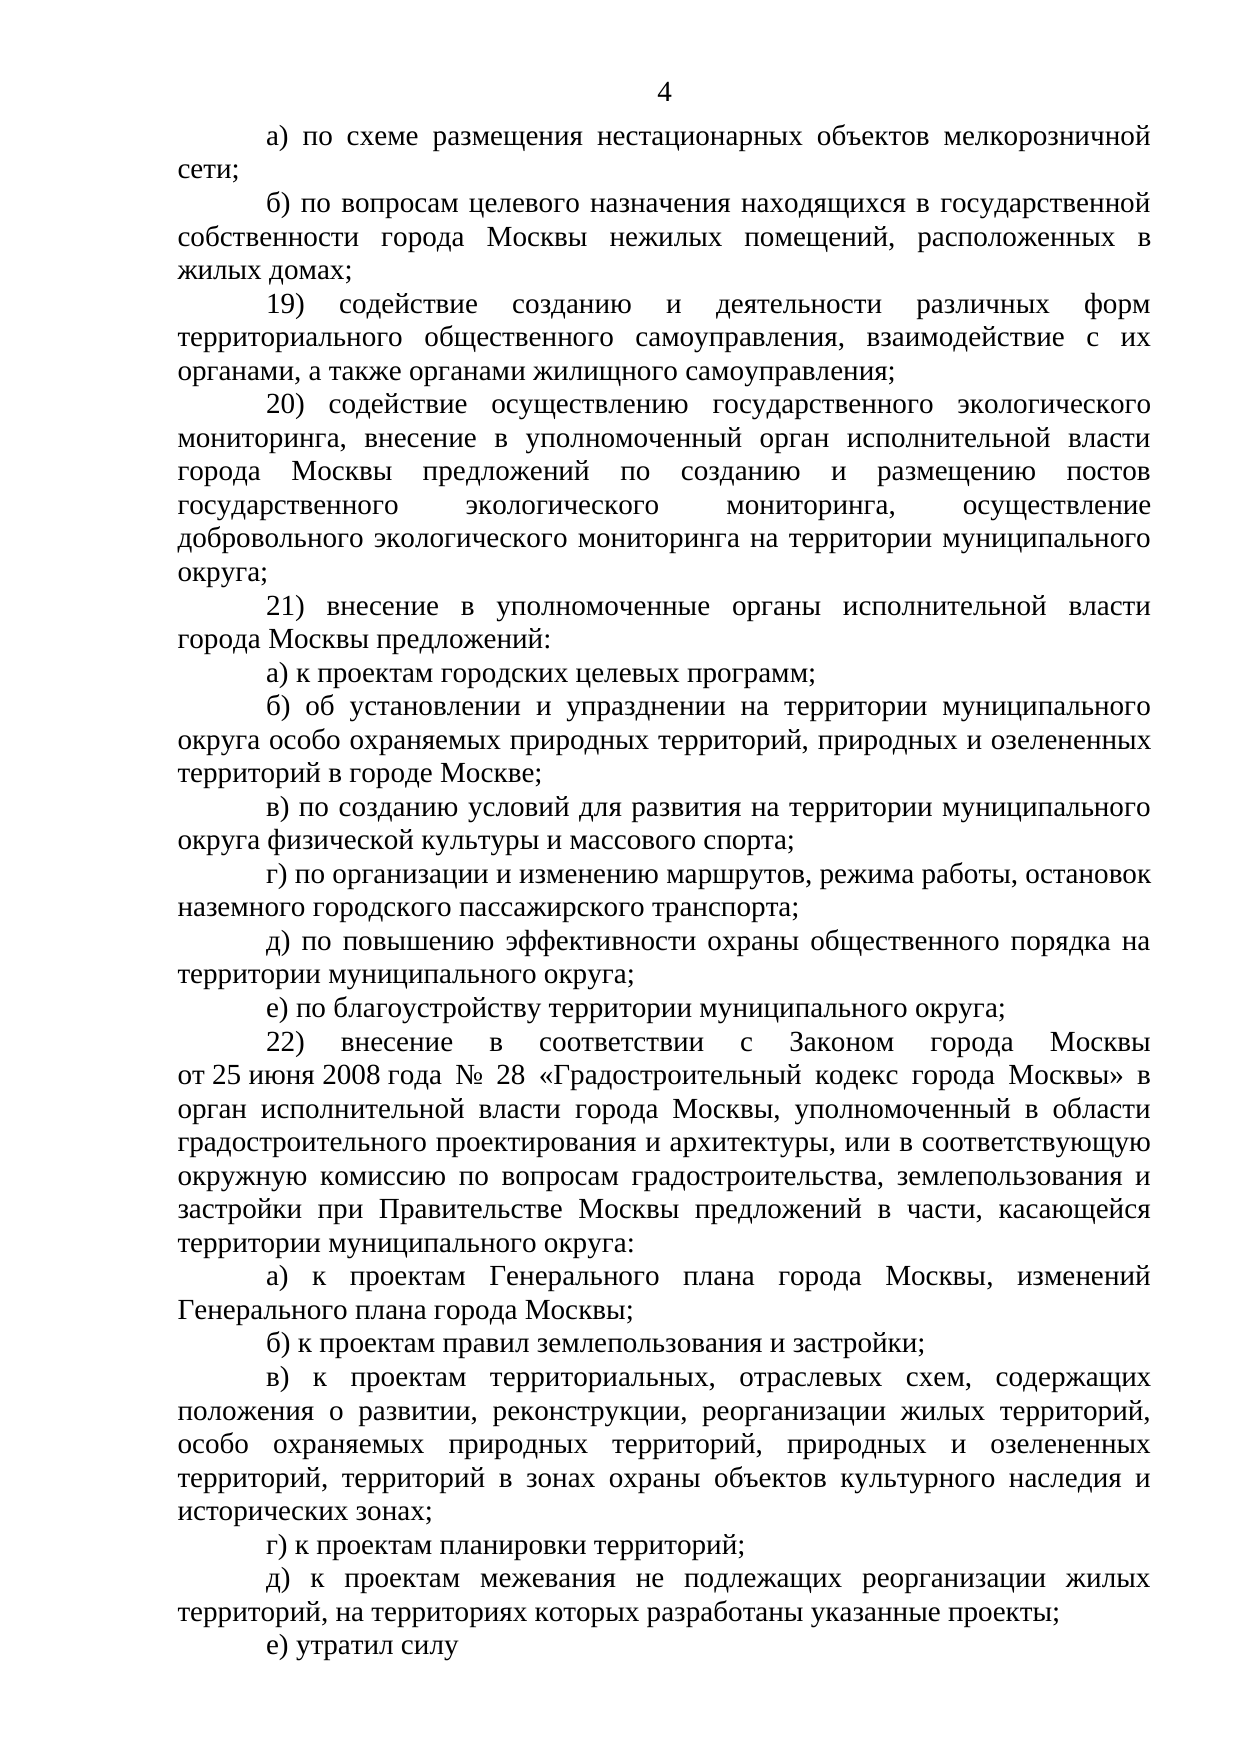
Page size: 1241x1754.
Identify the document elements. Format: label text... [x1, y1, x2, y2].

text 21) внесение в уполномоченные органы исполнительной власти города Москвы предложений: [177, 588, 1152, 655]
text д) по повышению эффективности охраны общественного порядка на территории муниципального округа; [177, 923, 1152, 990]
text 19) содействие созданию и деятельности различных форм территориального общественного самоуправления, взаимодействие с их органами, а также органами жилищного самоуправления; [177, 286, 1152, 386]
text а) к проектам Генерального плана города Москвы, изменений Генерального плана города Москвы; [177, 1258, 1152, 1326]
text а) к проектам городских целевых программ; [177, 655, 1152, 688]
text е) по благоустройству территории муниципального округа; [177, 990, 1152, 1024]
text б) по вопросам целевого назначения находящихся в государственной собственности города Москвы нежилых помещений, расположенных в жилых домах; [177, 185, 1152, 286]
text а) по схеме размещения нестационарных объектов мелкорозничной сети; [177, 118, 1152, 185]
text в) к проектам территориальных, отраслевых схем, содержащих положения о развитии, реконструкции, реорганизации жилых территорий, особо охраняемых природных территорий, природных и озелененных территорий, территорий в зонах охраны объектов культурного наследия и исторических зонах; [177, 1359, 1152, 1527]
text б) к проектам правил землепользования и застройки; [177, 1326, 1152, 1359]
text 20) содействие осуществлению государственного экологического мониторинга, внесение в уполномоченный орган исполнительной власти города Москвы предложений по созданию и размещению постов государственного экологического мониторинга, осуществление добровольного экологического мониторинга на территории муниципального округа; [177, 386, 1152, 588]
text 22) внесение в соответствии с Законом города Москвы от 25 июня 2008 года № 28 «Градостроительный кодекс города Москвы» в орган исполнительной власти города Москвы, уполномоченный в области градостроительного проектирования и архитектуры, или в соответствующую окружную комиссию по вопросам градостроительства, землепользования и застройки при Правительстве Москвы предложений в части, касающейся территории муниципального округа: [177, 1024, 1152, 1258]
text е) утратил силу [177, 1627, 1152, 1661]
text г) по организации и изменению маршрутов, режима работы, остановок наземного городского пассажирского транспорта; [177, 856, 1152, 923]
text б) об установлении и упразднении на территории муниципального округа особо охраняемых природных территорий, природных и озелененных территорий в городе Москве; [177, 688, 1152, 789]
text д) к проектам межевания не подлежащих реорганизации жилых территорий, на территориях которых разработаны указанные проекты; [177, 1560, 1152, 1627]
text в) по созданию условий для развития на территории муниципального округа физической культуры и массового спорта; [177, 789, 1152, 856]
text г) к проектам планировки территорий; [177, 1527, 1152, 1560]
